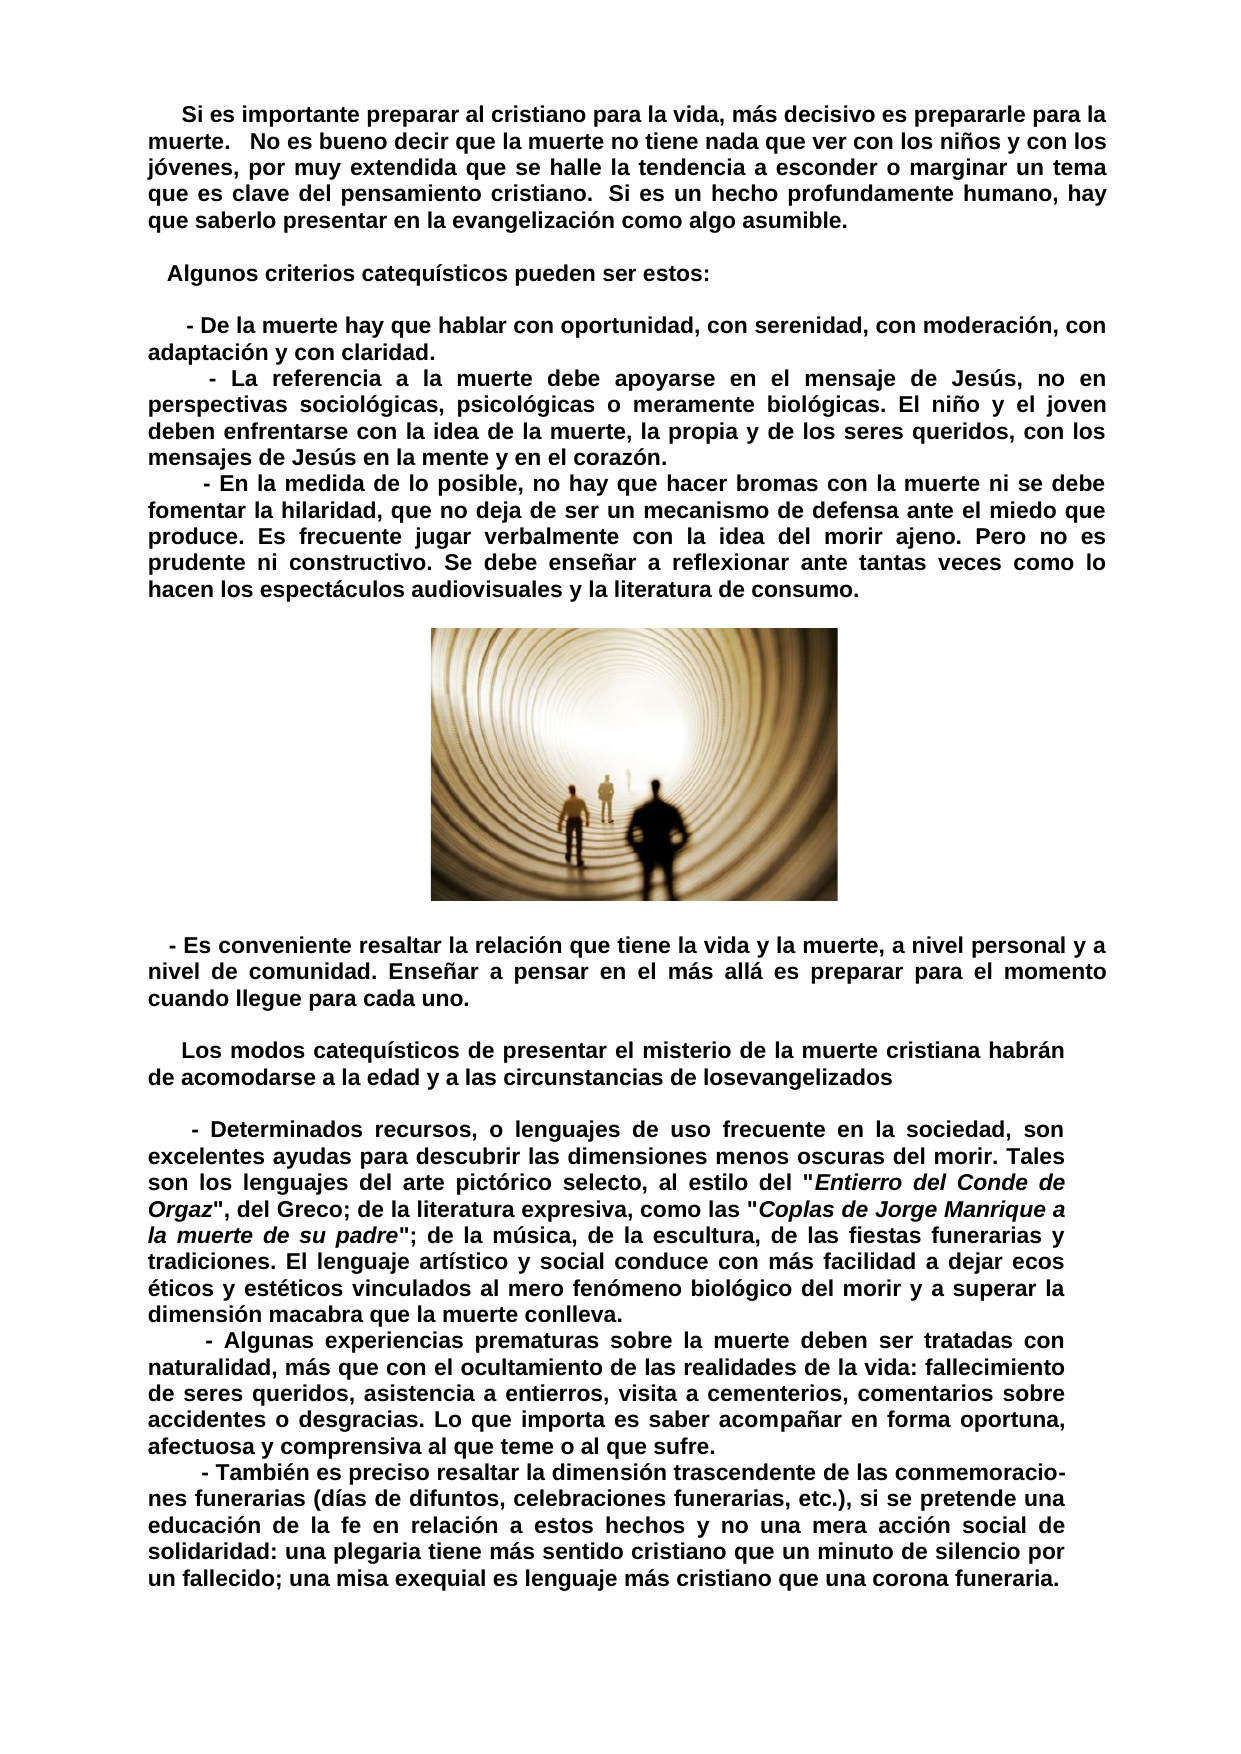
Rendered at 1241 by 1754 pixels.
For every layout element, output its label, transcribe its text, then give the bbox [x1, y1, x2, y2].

text - Determinados recursos, o lenguajes de uso frecuente en la sociedad, son excelentes ayudas para descubrir las dimensiones menos oscuras del morir. Tales son los lenguajes del arte pictórico selecto, al estilo del "Entierro del Conde de Orgaz", del Greco; de la literatura expresiva, como las "Coplas de Jorge Manrique a la muerte de su padre"; de la música, de la escultura, de las fiestas funerarias y tradiciones. El lenguaje artístico y social conduce con más facilidad a dejar ecos éticos y estéticos vinculados al mero fenómeno biológico del morir y a superar la dimensión macabra que la muerte conlleva. [148, 1090, 1066, 1327]
text Si es importante preparar al cristiano para la vida, más decisivo es prepararle para la muerte. No es bueno decir que la muerte no tiene nada que ver con los niños y con los jóvenes, por muy extendida que se halle la tendencia a esconder o marginar un tema que es clave del pensamiento cristiano. Si es un hecho profundamente humano, hay que saberlo presentar en la evangelización como algo asumible. [148, 101, 1107, 233]
text Los modos catequísticos de presentar el misterio de la muerte cristiana habrán de acomodarse a la edad y a las circunstancias de losevangelizados [148, 1011, 1066, 1090]
text - Es conveniente resaltar la relación que tiene la vida y la muerte, a nivel personal y a nivel de comunidad. Enseñar a pensar en el más allá es preparar para el momento cuando llegue para cada uno. [148, 906, 1107, 1011]
text - La referencia a la muerte debe apoyarse en el mensaje de Jesús, no en perspectivas sociológicas, psicológicas o meramente biológicas. El niño y el joven deben enfrentarse con la idea de la muerte, la propia y de los seres queridos, con los mensajes de Jesús en la mente y en el corazón. [148, 365, 1107, 470]
text - De la muerte hay que hablar con oportunidad, con serenidad, con moderación, con adaptación y con claridad. [148, 286, 1107, 365]
text - También es preciso resaltar la dimensión trascendente de las conmemoraciones funerarias (días de difuntos, celebraciones funerarias, etc.), si se pretende una educación de la fe en relación a estos hechos y no una mera acción social de solidaridad: una plegaria tiene más sentido cristiano que un minuto de silencio por un fallecido; una misa exequial es lenguaje más cristiano que una corona funeraria. [148, 1459, 1066, 1591]
text Algunos criterios catequísticos pueden ser estos: [148, 233, 1107, 286]
text - En la medida de lo posible, no hay que hacer bromas con la muerte ni se debe fomentar la hilaridad, que no deja de ser un mecanismo de defensa ante el miedo que produce. Es frecuente jugar verbalmente con la idea del morir ajeno. Pero no es prudente ni constructivo. Se debe enseñar a reflexionar ante tantas veces como lo hacen los espectáculos audiovisuales y la literatura de consumo. [148, 470, 1107, 602]
picture [430, 628, 838, 901]
text - Algunas experiencias prematuras sobre la muerte deben ser tratadas con naturalidad, más que con el ocultamiento de las realidades de la vida: fallecimiento de seres queridos, asistencia a entierros, visita a cementerios, comentarios sobre accidentes o desgracias. Lo que importa es saber acompañar en forma oportuna, afectuosa y comprensiva al que teme o al que sufre. [148, 1327, 1066, 1459]
